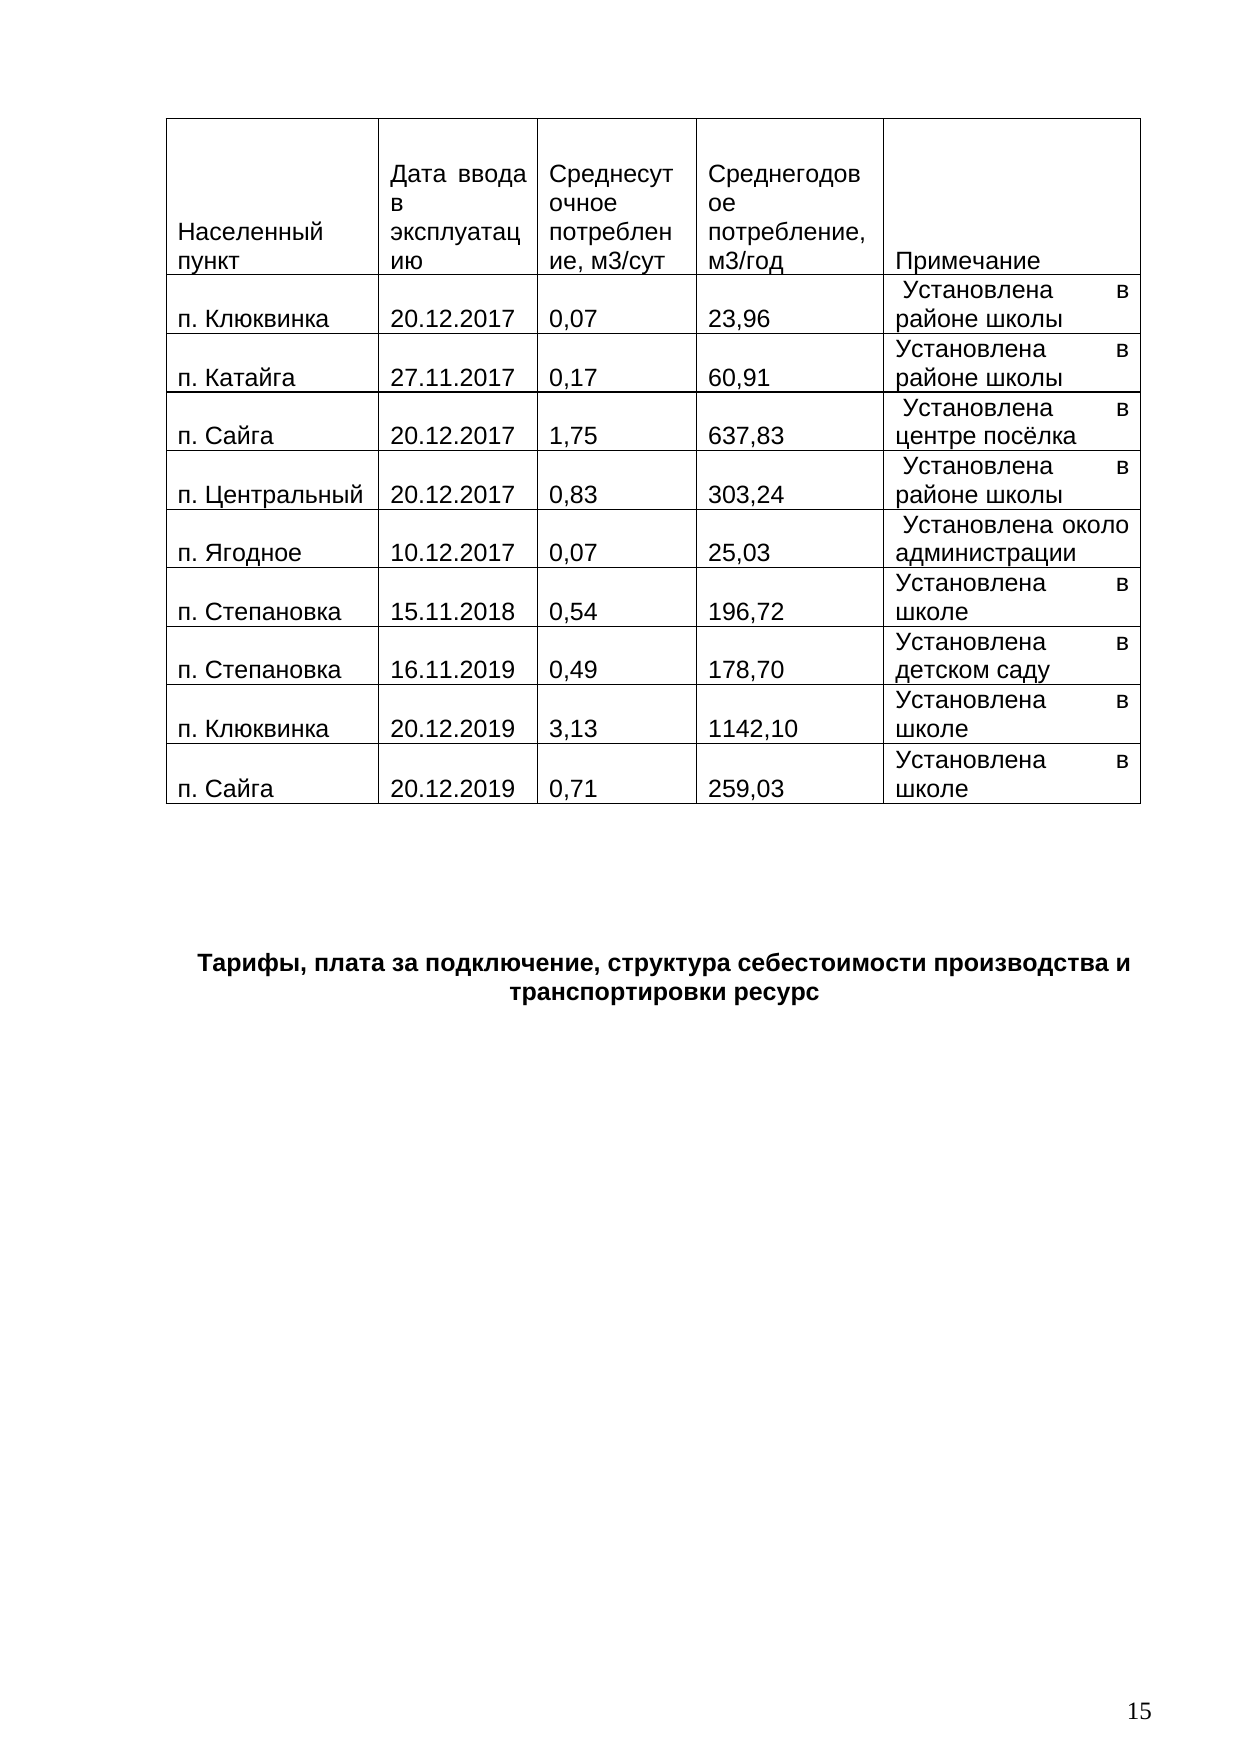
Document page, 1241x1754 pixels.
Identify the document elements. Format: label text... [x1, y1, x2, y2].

table_cell 25,03 [697, 510, 883, 567]
table_cell 20.12.2017 [379, 275, 537, 333]
table_cell 0,07 [538, 275, 696, 333]
table_cell Установлена в школе [884, 568, 1140, 626]
table_cell 0,07 [538, 510, 696, 567]
table_cell 10.12.2017 [379, 510, 537, 567]
table_cell п. Сайга [167, 393, 378, 450]
table_cell 20.12.2019 [379, 744, 537, 803]
table_cell Установлена в районе школы [884, 334, 1140, 391]
table_cell 1142,10 [697, 685, 883, 743]
table_cell 0,83 [538, 451, 696, 508]
table_cell 178,70 [697, 627, 883, 684]
table_cell 0,49 [538, 627, 696, 684]
table_cell 20.12.2019 [379, 685, 537, 743]
table_header Дата ввода в эксплуатацию [379, 119, 537, 274]
table_cell 23,96 [697, 275, 883, 333]
table_cell п. Катайга [167, 334, 378, 391]
table_cell 637,83 [697, 393, 883, 450]
table_cell п. Центральный [167, 451, 378, 508]
table_cell п. Клюквинка [167, 685, 378, 743]
table_cell 1,75 [538, 393, 696, 450]
table_cell 0,71 [538, 744, 696, 803]
table_cell 16.11.2019 [379, 627, 537, 684]
table_cell Установлена в школе [884, 744, 1140, 803]
table_cell 259,03 [697, 744, 883, 803]
table_cell Установлена в школе [884, 685, 1140, 743]
table_cell п. Ягодное [167, 510, 378, 567]
table_cell 196,72 [697, 568, 883, 626]
table_cell п. Степановка [167, 627, 378, 684]
table_cell 303,24 [697, 451, 883, 508]
table_cell 60,91 [697, 334, 883, 391]
table_cell 0,17 [538, 334, 696, 391]
text Тарифы, плата за подключение, структура себестоимости производства и транспортировки ресурс [177, 948, 1152, 1005]
table_cell 20.12.2017 [379, 451, 537, 508]
table_cell п. Сайга [167, 744, 378, 803]
table_cell п. Клюквинка [167, 275, 378, 333]
table_cell Установлена в детском саду [884, 627, 1140, 684]
table_cell 3,13 [538, 685, 696, 743]
table_cell 0,54 [538, 568, 696, 626]
table_cell 20.12.2017 [379, 393, 537, 450]
table_cell 27.11.2017 [379, 334, 537, 391]
table_header Примечание [884, 119, 1140, 274]
table_header Среднесуточное потребление, м3/сут [538, 119, 696, 274]
table_cell 15.11.2018 [379, 568, 537, 626]
table_cell Установлена в районе школы [884, 451, 1140, 508]
table_cell Установлена в центре посёлка [884, 393, 1140, 450]
table_cell п. Степановка [167, 568, 378, 626]
table_cell Установлена около администрации [884, 510, 1140, 567]
table_header Населенный пункт [167, 119, 378, 274]
table_header Среднегодовое потребление, м3/год [697, 119, 883, 274]
table_cell Установлена в районе школы [884, 275, 1140, 333]
